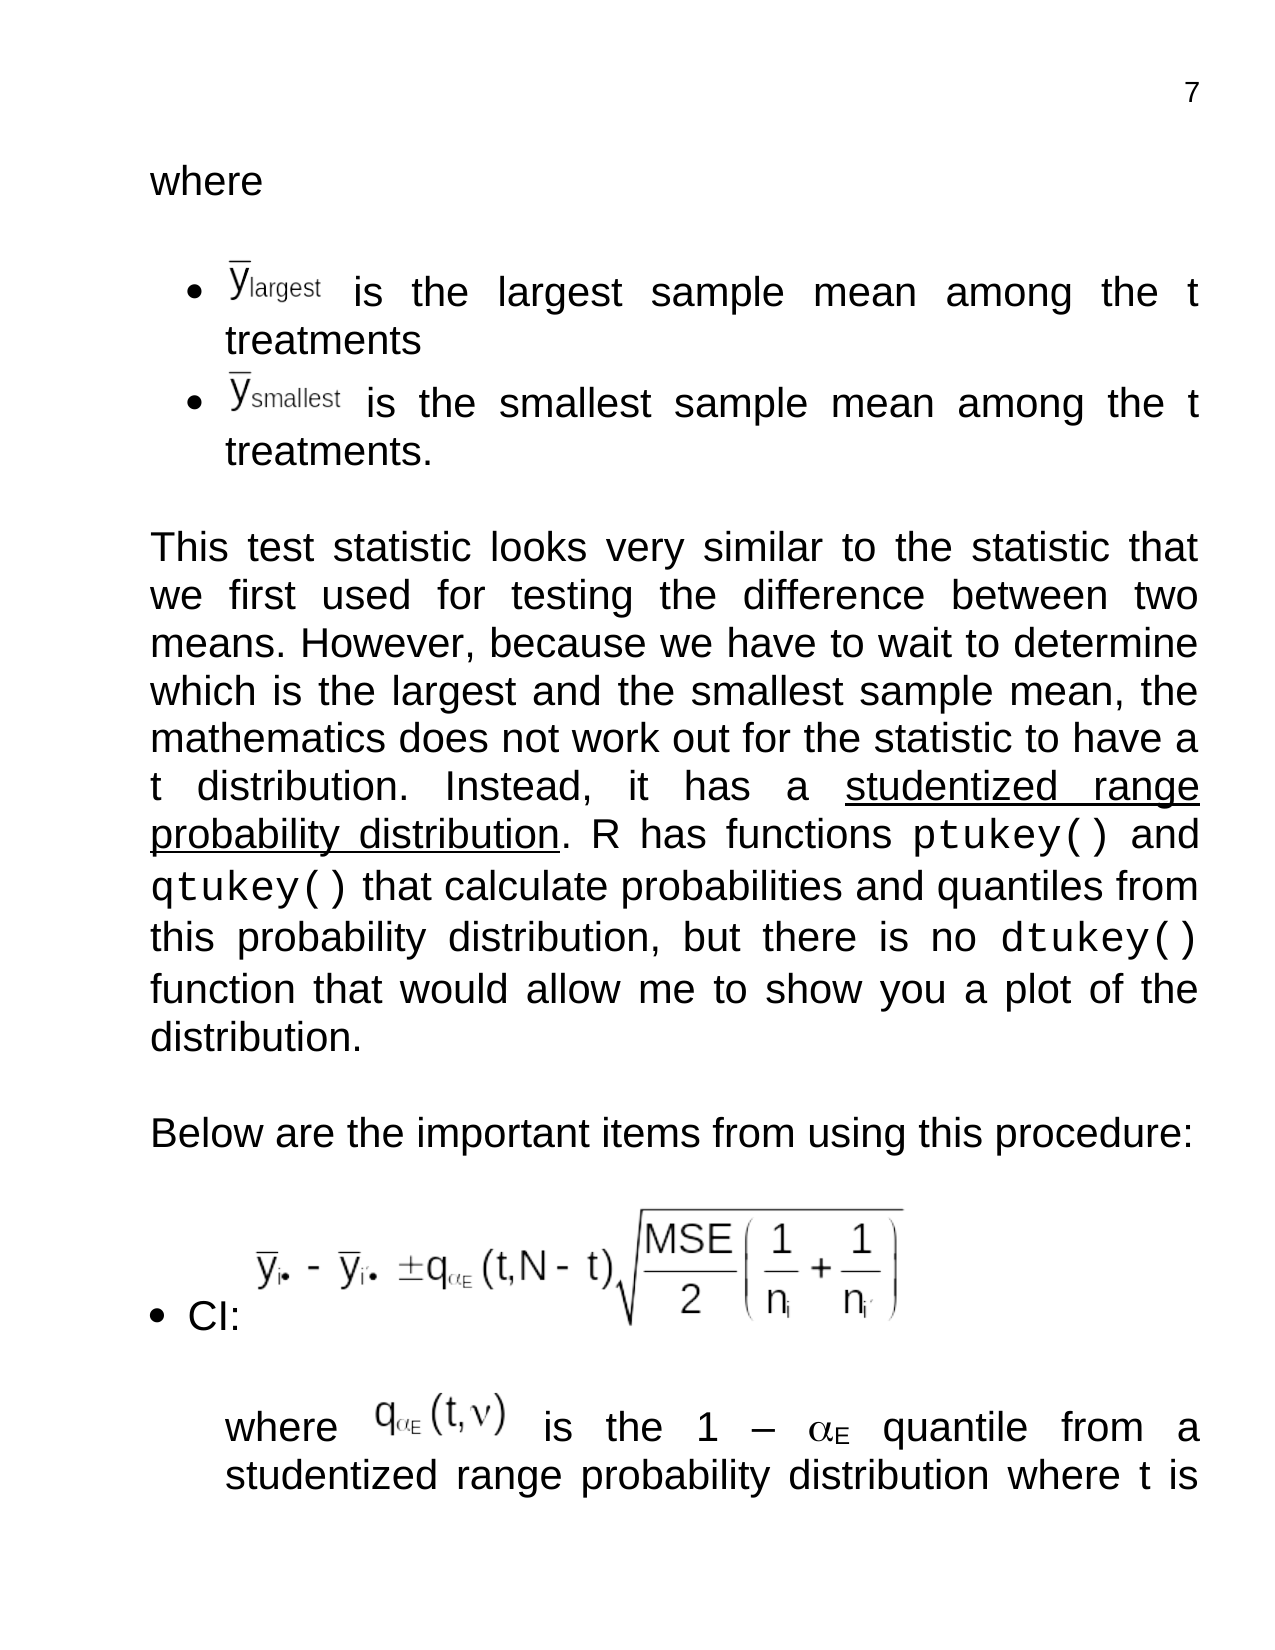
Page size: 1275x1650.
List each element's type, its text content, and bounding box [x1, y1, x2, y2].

text where [150, 156, 1200, 204]
list is the largest sample mean among the t treatments [187, 252, 1200, 363]
text This test statistic looks very similar to the statistic that we first used for testing the difference between two means. However, because we have to wait to determine which is the largest and the smallest sample mean, the mathematics does not work out for the statistic to have a t distribution. Instead, it has a studentized range probability distribution. R has functions ptukey() and qtukey() that calculate probabilities and quantiles from this probability distribution, but there is no dtukey() function that would allow me to show you a plot of the distribution. [150, 522, 1200, 1060]
list is the smallest sample mean among the t treatments. [187, 363, 1200, 474]
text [225, 1387, 1200, 1498]
text Below are the important items from using this procedure: [150, 1108, 1200, 1156]
list CI: [150, 1204, 1200, 1339]
